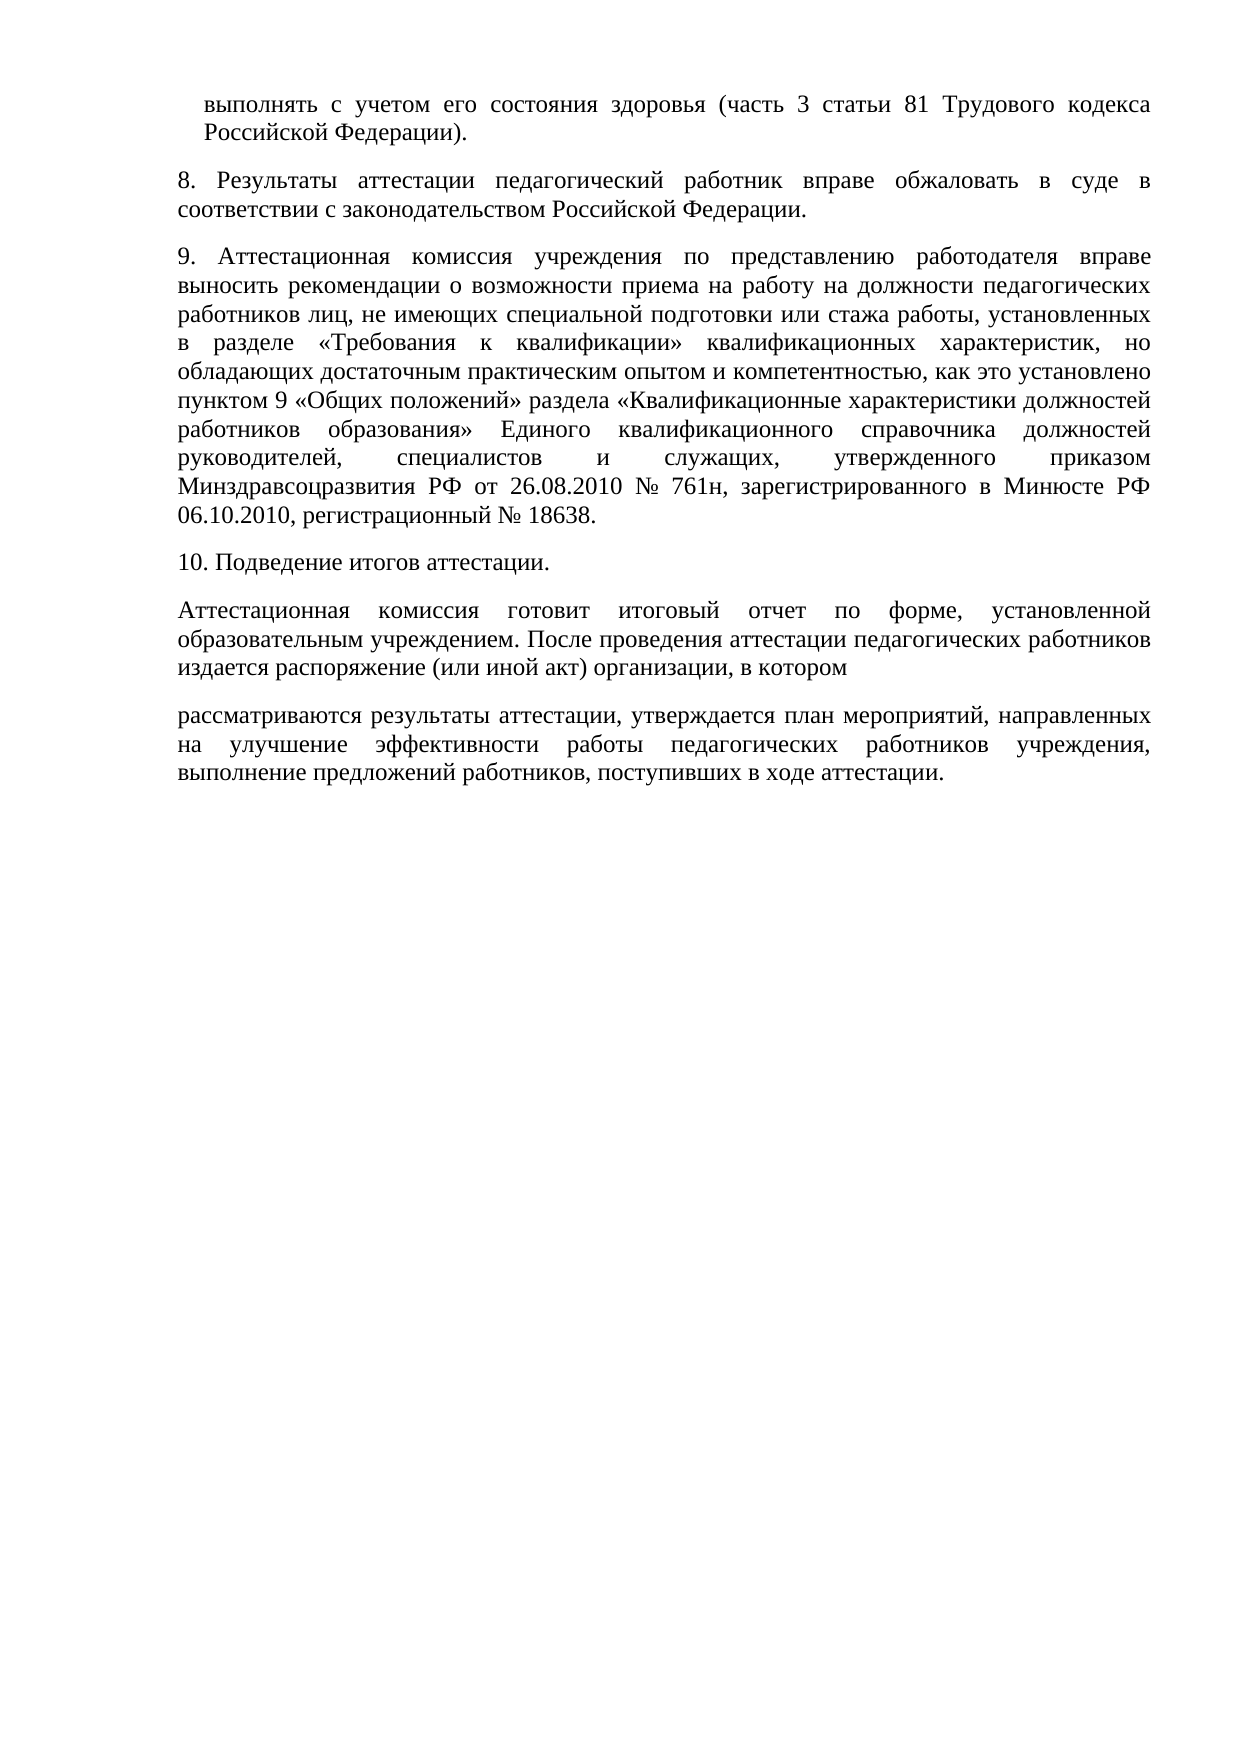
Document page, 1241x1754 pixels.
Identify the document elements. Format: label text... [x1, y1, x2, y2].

text рассматриваются результаты аттестации, утверждается план мероприятий, направленных на улучшение эффективности работы педагогических работников учреждения, выполнение предложений работников, поступивших в ходе аттестации. [177, 700, 1152, 786]
text Аттестационная комиссия готовит итоговый отчет по форме, установленной образовательным учреждением. После проведения аттестации педагогических работников издается распоряжение (или иной акт) организации, в котором [177, 595, 1152, 681]
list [166, 89, 1152, 146]
text 9. Аттестационная комиссия учреждения по представлению работодателя вправе выносить рекомендации о возможности приема на работу на должности педагогических работников лиц, не имеющих специальной подготовки или стажа работы, установленных в разделе «Требования к квалификации» квалификационных характеристик, но обладающих достаточным практическим опытом и компетентностью, как это установлено пунктом 9 «Общих положений» раздела «Квалификационные характеристики должностей работников образования» Единого квалификационного справочника должностей руководителей, специалистов и служащих, утвержденного приказом Минздравсоцразвития РФ от 26.08.2010 № 761н, зарегистрированного в Минюсте РФ 06.10.2010, регистрационный № 18638. [177, 241, 1152, 529]
text 10. Подведение итогов аттестации. [177, 547, 1152, 576]
text 8. Результаты аттестации педагогический работник вправе обжаловать в суде в соответствии с законодательством Российской Федерации. [177, 165, 1152, 222]
